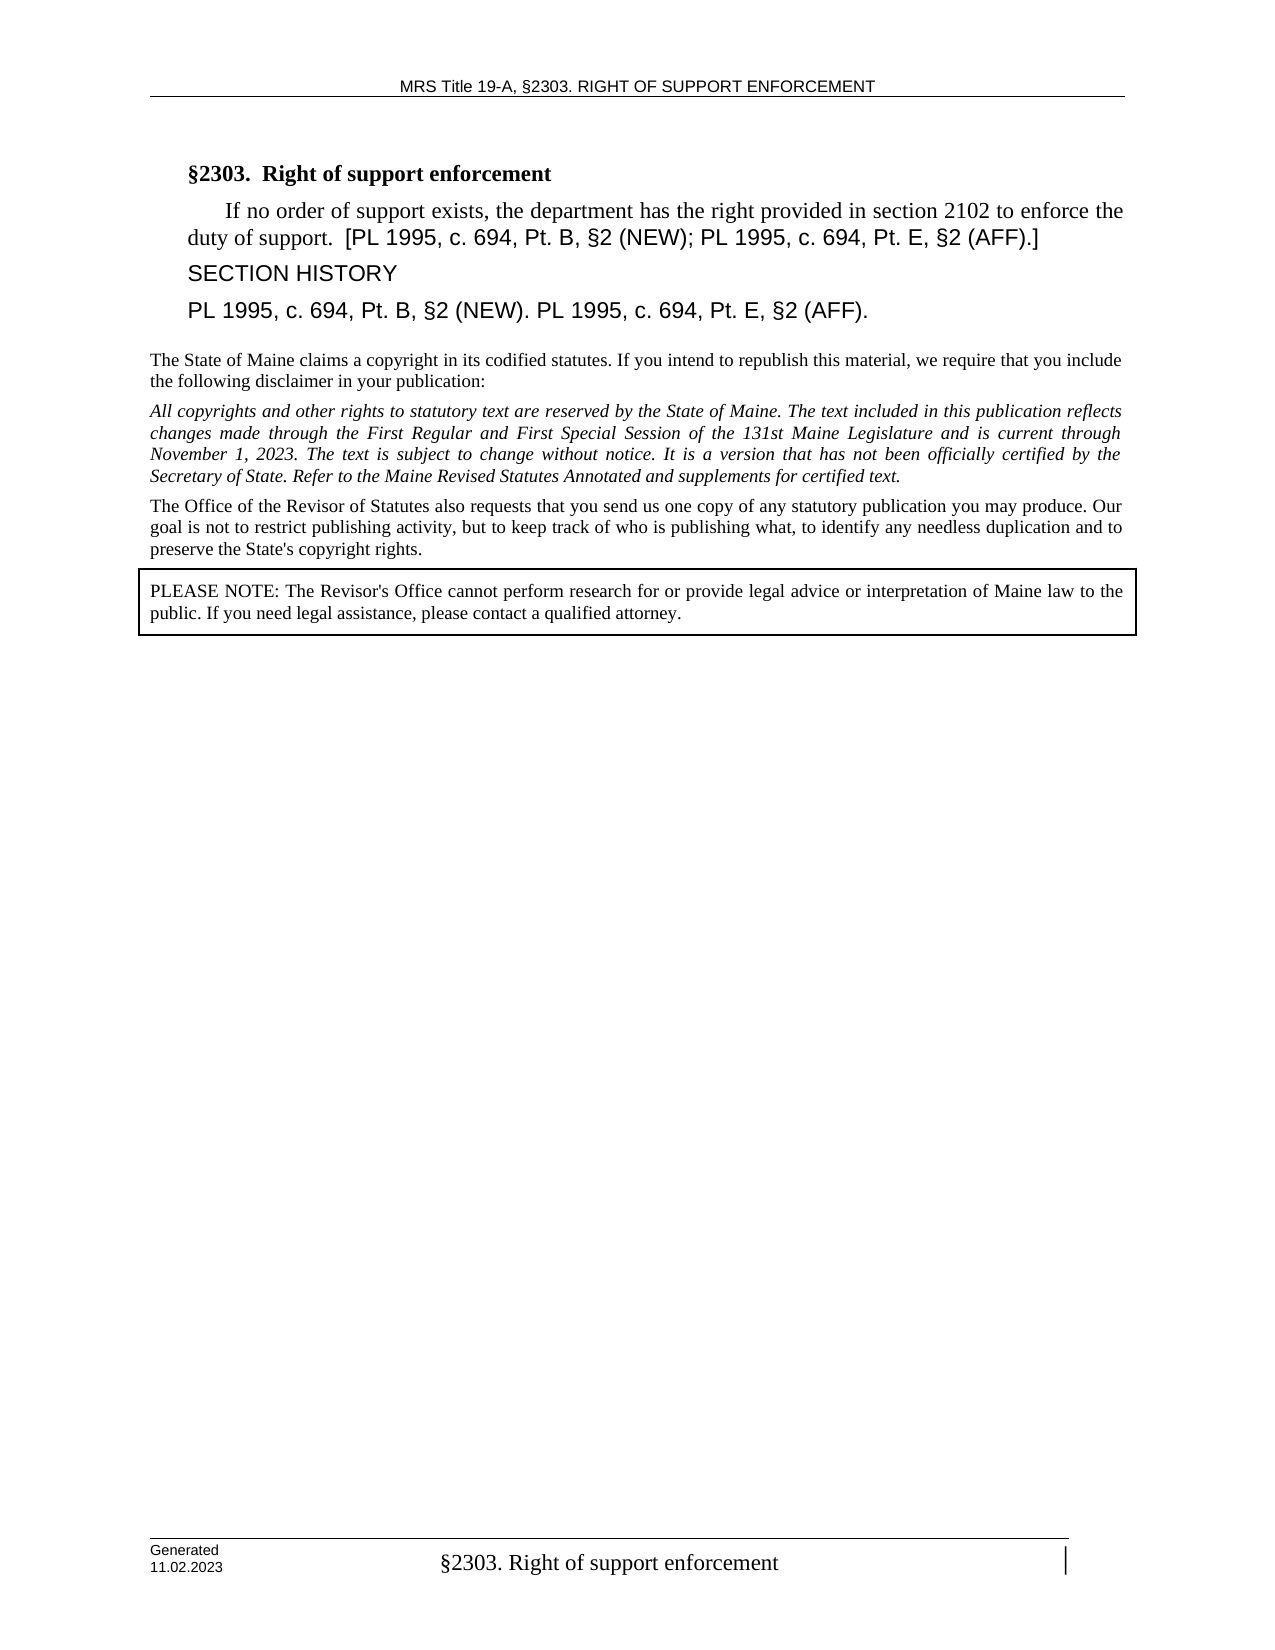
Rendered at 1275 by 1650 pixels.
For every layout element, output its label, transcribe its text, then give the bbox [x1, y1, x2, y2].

text All copyrights and other rights to statutory text are reserved by the State of Maine. The text included in this publication reflects changes made through the First Regular and First Special Session of the 131st Maine Legislature and is current through November 1, 2023 . The text is subject to change without notice. It is a version that has not been officially certified by the Secretary of State. Refer to the Maine Revised Statutes Annotated and supplements for certified text. [150, 400, 1125, 486]
text PLEASE NOTE: The Revisor's Office cannot perform research for or provide legal advice or interpretation of Maine law to the public. If you need legal assistance, please contact a qualified attorney. [140, 570, 1135, 634]
text If no order of support exists, the department has the right provided in section 2102 to enforce the duty of support. [PL 1995, c. 694, Pt. B, §2 (NEW); PL 1995, c. 694, Pt. E, §2 (AFF).] [187, 197, 1125, 250]
text SECTION HISTORY [187, 260, 1125, 287]
text PL 1995, c. 694, Pt. B, §2 (NEW). PL 1995, c. 694, Pt. E, §2 (AFF). [187, 297, 1125, 323]
text §2303. Right of support enforcement [187, 160, 1125, 187]
text The Office of the Revisor of Statutes also requests that you send us one copy of any statutory publication you may produce. Our goal is not to restrict publishing activity, but to keep track of who is publishing what, to identify any needless duplication and to preserve the State's copyright rights. [150, 494, 1125, 559]
text The State of Maine claims a copyright in its codified statutes. If you intend to republish this material, we require that you include the following disclaimer in your publication: [150, 348, 1125, 392]
